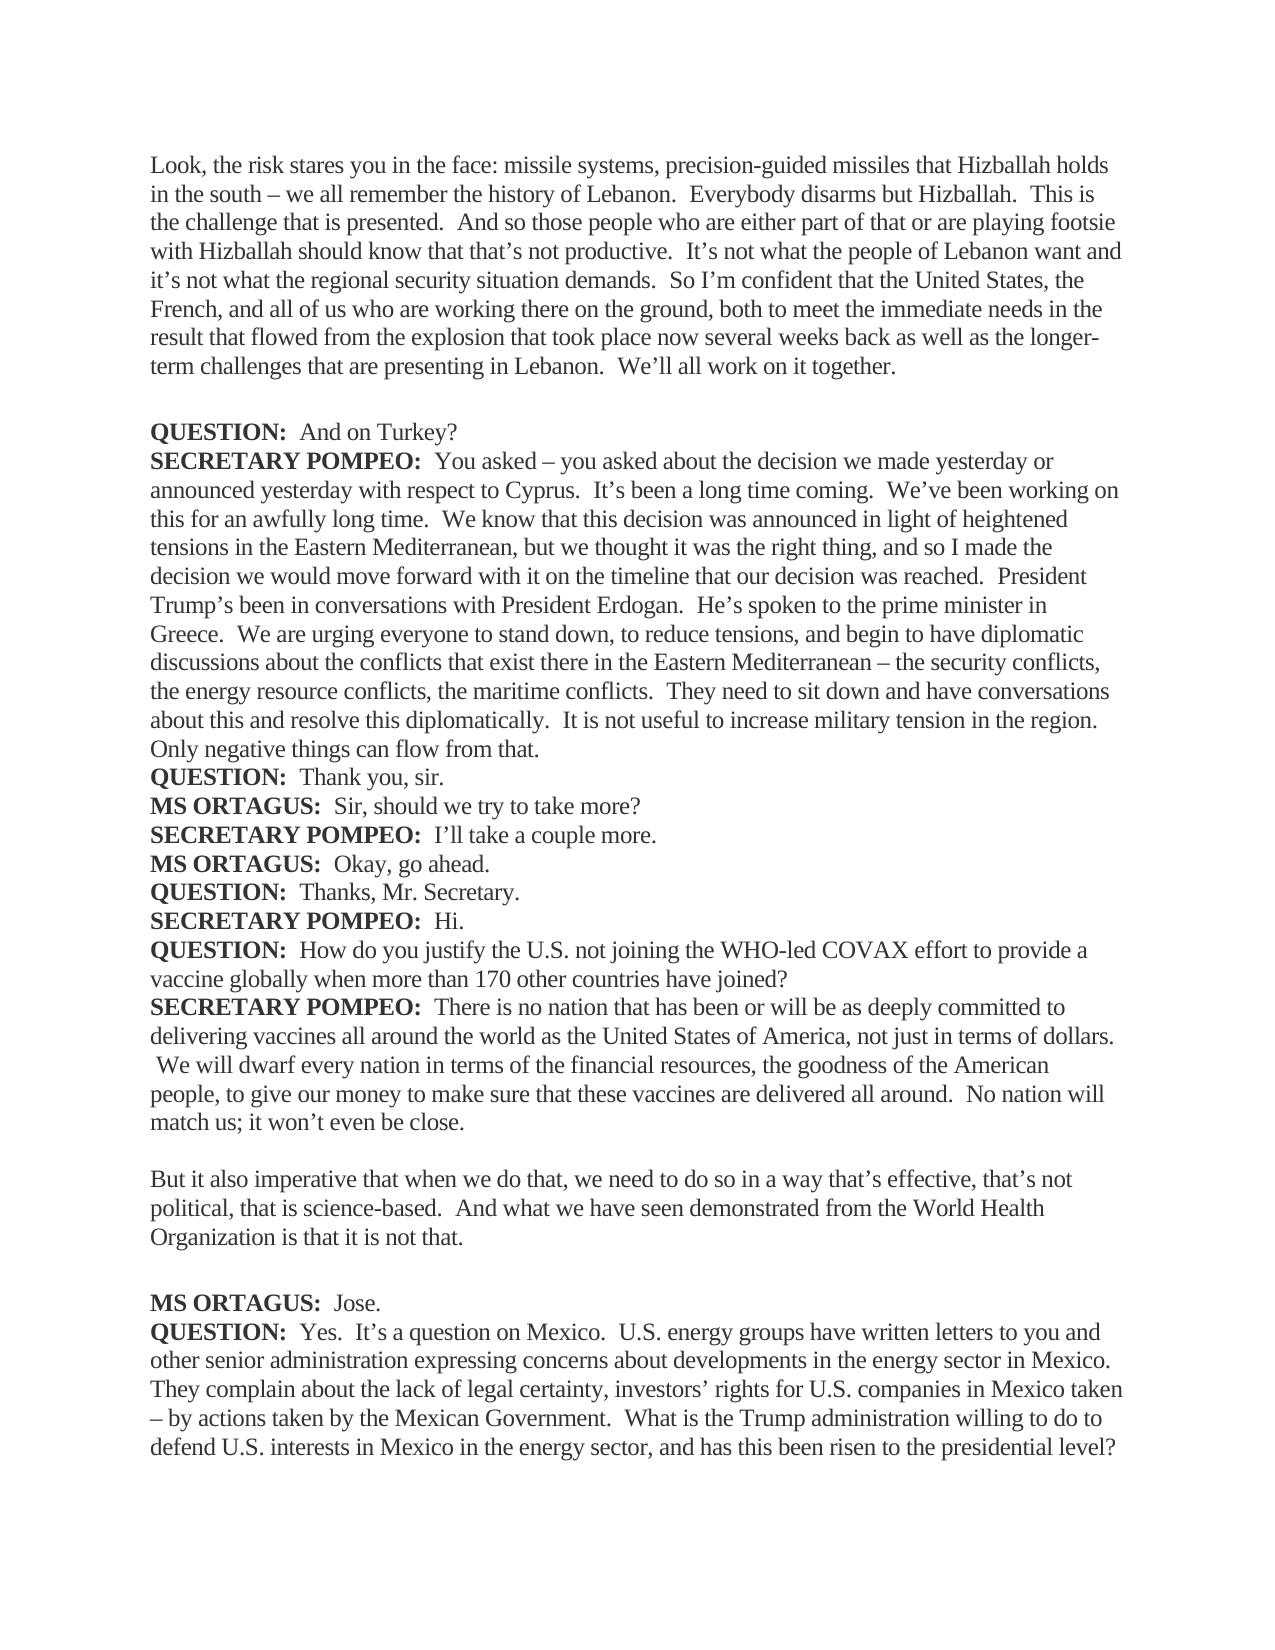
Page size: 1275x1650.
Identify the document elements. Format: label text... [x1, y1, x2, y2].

text SECRETARY POMPEO: Hi. [150, 906, 1125, 935]
text SECRETARY POMPEO: I’ll take a couple more. [150, 820, 1125, 849]
text SECRETARY POMPEO: There is no nation that has been or will be as deeply committed to delivering vaccines all around the world as the United States of America, not just in terms of dollars. We will dwarf every nation in terms of the financial resources, the goodness of the American people, to give our money to make sure that these vaccines are delivered all around. No nation will match us; it won’t even be close. [150, 992, 1125, 1136]
text MS ORTAGUS: Jose. [150, 1288, 1125, 1317]
text MS ORTAGUS: Okay, go ahead. [150, 849, 1125, 877]
text QUESTION: And on Turkey? [150, 417, 1125, 446]
text QUESTION: Thanks, Mr. Secretary. [150, 877, 1125, 906]
text SECRETARY POMPEO: You asked – you asked about the decision we made yesterday or announced yesterday with respect to Cyprus. It’s been a long time coming. We’ve been working on this for an awfully long time. We know that this decision was announced in light of heightened tensions in the Eastern Mediterranean, but we thought it was the right thing, and so I made the decision we would move forward with it on the timeline that our decision was reached. President Trump’s been in conversations with President Erdogan. He’s spoken to the prime minister in Greece. We are urging everyone to stand down, to reduce tensions, and begin to have diplomatic discussions about the conflicts that exist there in the Eastern Mediterranean – the security conflicts, the energy resource conflicts, the maritime conflicts. They need to sit down and have conversations about this and resolve this diplomatically. It is not useful to increase military tension in the region. Only negative things can flow from that. [150, 446, 1125, 762]
text QUESTION: Yes. It’s a question on Mexico. U.S. energy groups have written letters to you and other senior administration expressing concerns about developments in the energy sector in Mexico. They complain about the lack of legal certainty, investors’ rights for U.S. companies in Mexico taken – by actions taken by the Mexican Government. What is the Trump administration willing to do to defend U.S. interests in Mexico in the energy sector, and has this been risen to the presidential level? [150, 1317, 1125, 1461]
text But it also imperative that when we do that, we need to do so in a way that’s effective, that’s not political, that is science-based. And what we have seen demonstrated from the World Health Organization is that it is not that. [150, 1164, 1125, 1251]
text MS ORTAGUS: Sir, should we try to take more? [150, 791, 1125, 820]
text Look, the risk stares you in the face: missile systems, precision-guided missiles that Hizballah holds in the south – we all remember the history of Lebanon. Everybody disarms but Hizballah. This is the challenge that is presented. And so those people who are either part of that or are playing footsie with Hizballah should know that that’s not productive. It’s not what the people of Lebanon want and it’s not what the regional security situation demands. So I’m confident that the United States, the French, and all of us who are working there on the ground, both to meet the immediate needs in the result that flowed from the explosion that took place now several weeks back as well as the longer-term challenges that are presenting in Lebanon. We’ll all work on it together. [150, 150, 1125, 380]
text QUESTION: Thank you, sir. [150, 762, 1125, 791]
text QUESTION: How do you justify the U.S. not joining the WHO-led COVAX effort to provide a vaccine globally when more than 170 other countries have joined? [150, 935, 1125, 992]
